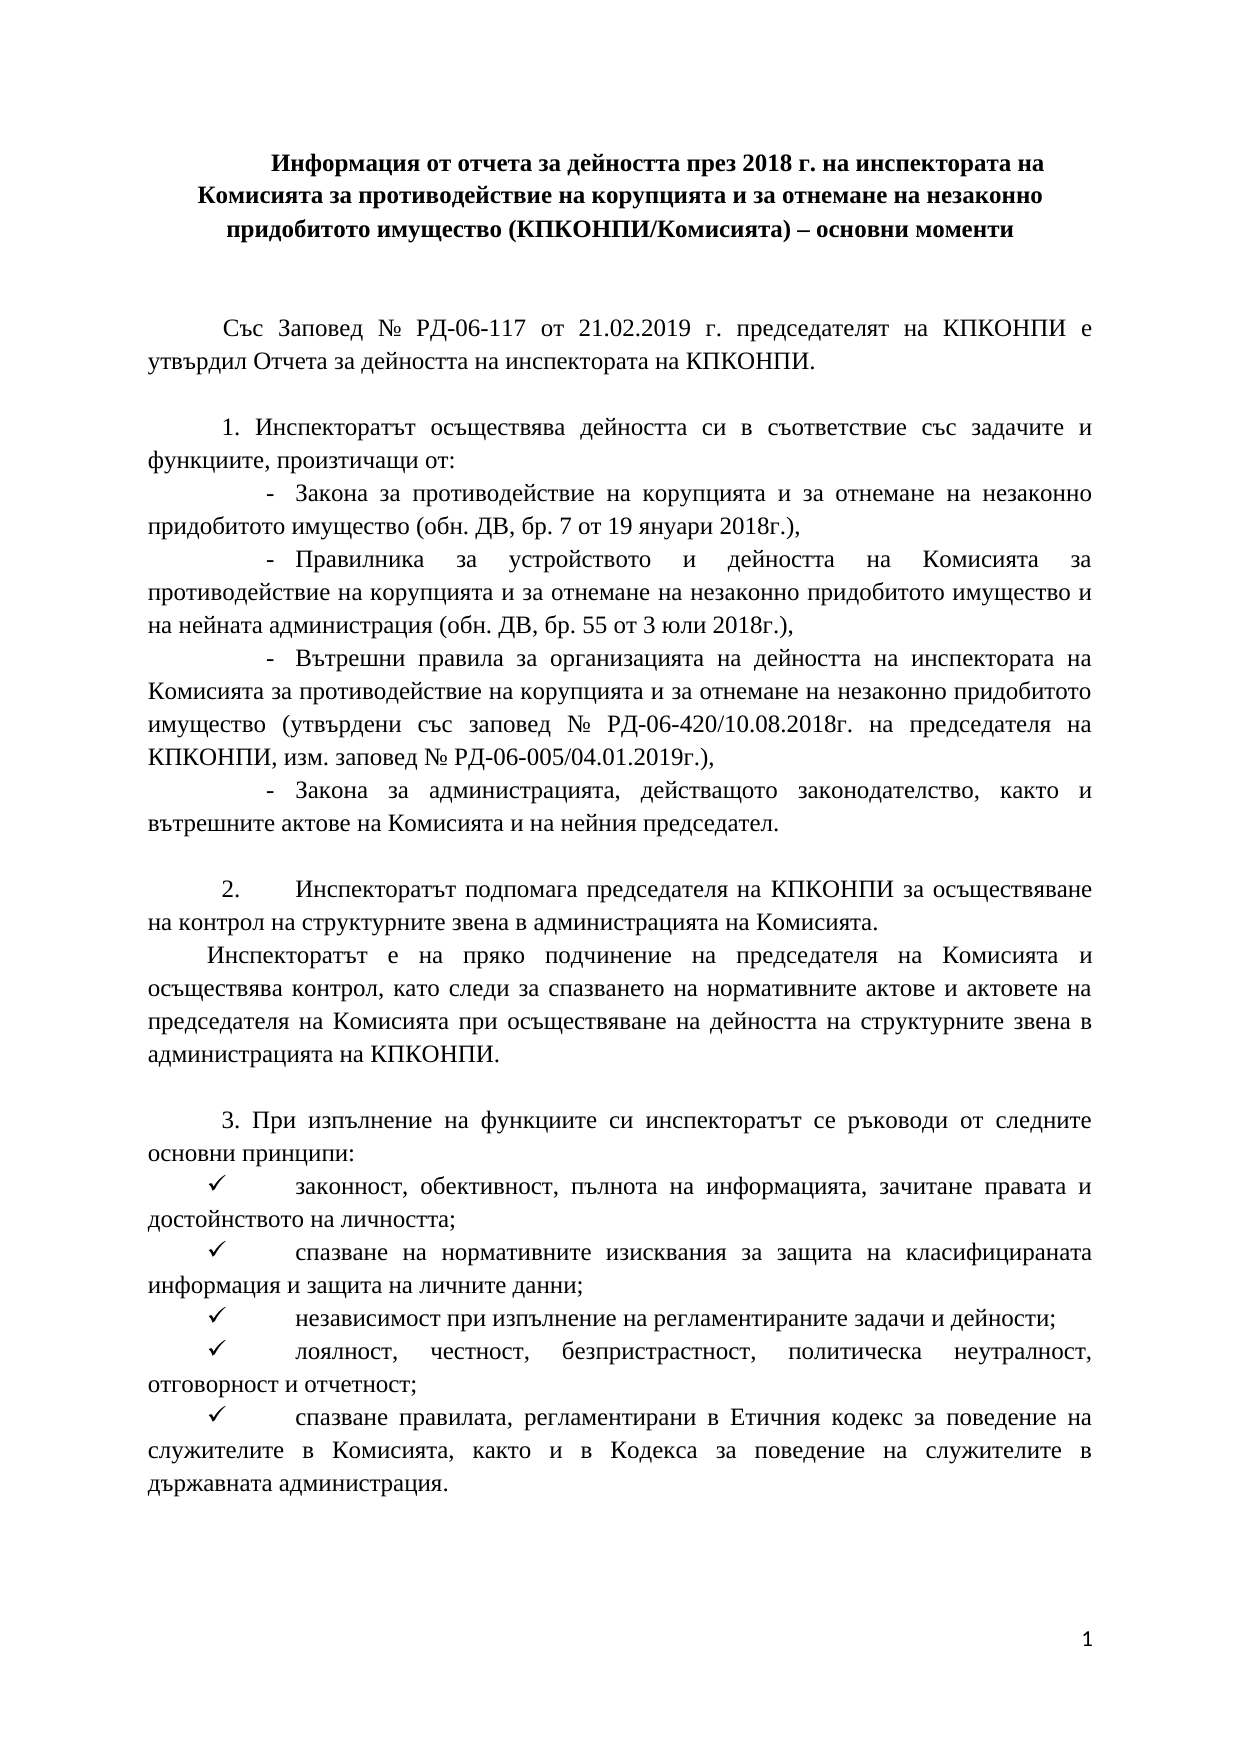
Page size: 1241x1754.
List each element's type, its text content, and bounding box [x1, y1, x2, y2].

text Информация от отчета за дейността през 2018 г. на инспектората на Комисията за противодействие на корупцията и за отнемане на незаконно придобитото имущество (КПКОНПИ/Комисията) – основни моменти [148, 148, 1093, 242]
text Инспекторатът е на пряко подчинение на председателя на Комисията и осъществява контрол, като следи за спазването на нормативните актове и актовете на председателя на Комисията при осъществяване на дейността на структурните звена в администрацията на КПКОНПИ. [148, 940, 1093, 1068]
list независимост при изпълнение на регламентираните задачи и дейности; [148, 1303, 1093, 1332]
text Със Заповед № РД-06-117 от 21.02.2019 г. председателят на КПКОНПИ е утвърдил Отчета за дейността на инспектората на КПКОНПИ. [148, 313, 1093, 374]
list законност, обективност, пълнота на информацията, зачитане правата и достойнството на личността; [148, 1171, 1093, 1233]
text 3. При изпълнение на функциите си инспекторатът се ръководи от следните основни принципи: [148, 1105, 1093, 1167]
list лоялност, честност, безпристрастност, политическа неутралност, отговорност и отчетност; [148, 1336, 1093, 1398]
list Вътрешни правила за организацията на дейността на инспектората на Комисията за противодействие на корупцията и за отнемане на незаконно придобитото имущество (утвърдени със заповед № РД-06-420/10.08.2018г. на председателя на КПКОНПИ, изм. заповед № РД-06-005/04.01.2019г.), [148, 643, 1093, 771]
list Закона за администрацията, действащото законодателство, както и вътрешните актове на Комисията и на нейния председател. [148, 775, 1093, 837]
list Закона за противодействие на корупцията и за отнемане на незаконно придобитото имущество (обн. ДВ, бр. 7 от 19 януари 2018г.), [148, 478, 1093, 539]
list Инспекторатът подпомага председателя на КПКОНПИ за осъществяване на контрол на структурните звена в администрацията на Комисията. [148, 874, 1093, 936]
list спазване на нормативните изисквания за защита на класифицираната информация и защита на личните данни; [148, 1237, 1093, 1299]
list спазване правилата, регламентирани в Етичния кодекс за поведение на служителите в Комисията, както и в Кодекса за поведение на служителите в държавната администрация. [148, 1402, 1093, 1497]
list Правилника за устройството и дейността на Комисията за противодействие на корупцията и за отнемане на незаконно придобитото имущество и на нейната администрация (обн. ДВ, бр. 55 от 3 юли 2018г.), [148, 544, 1093, 639]
text 1. Инспекторатът осъществява дейността си в съответствие със задачите и функциите, произтичащи от: [148, 412, 1093, 473]
